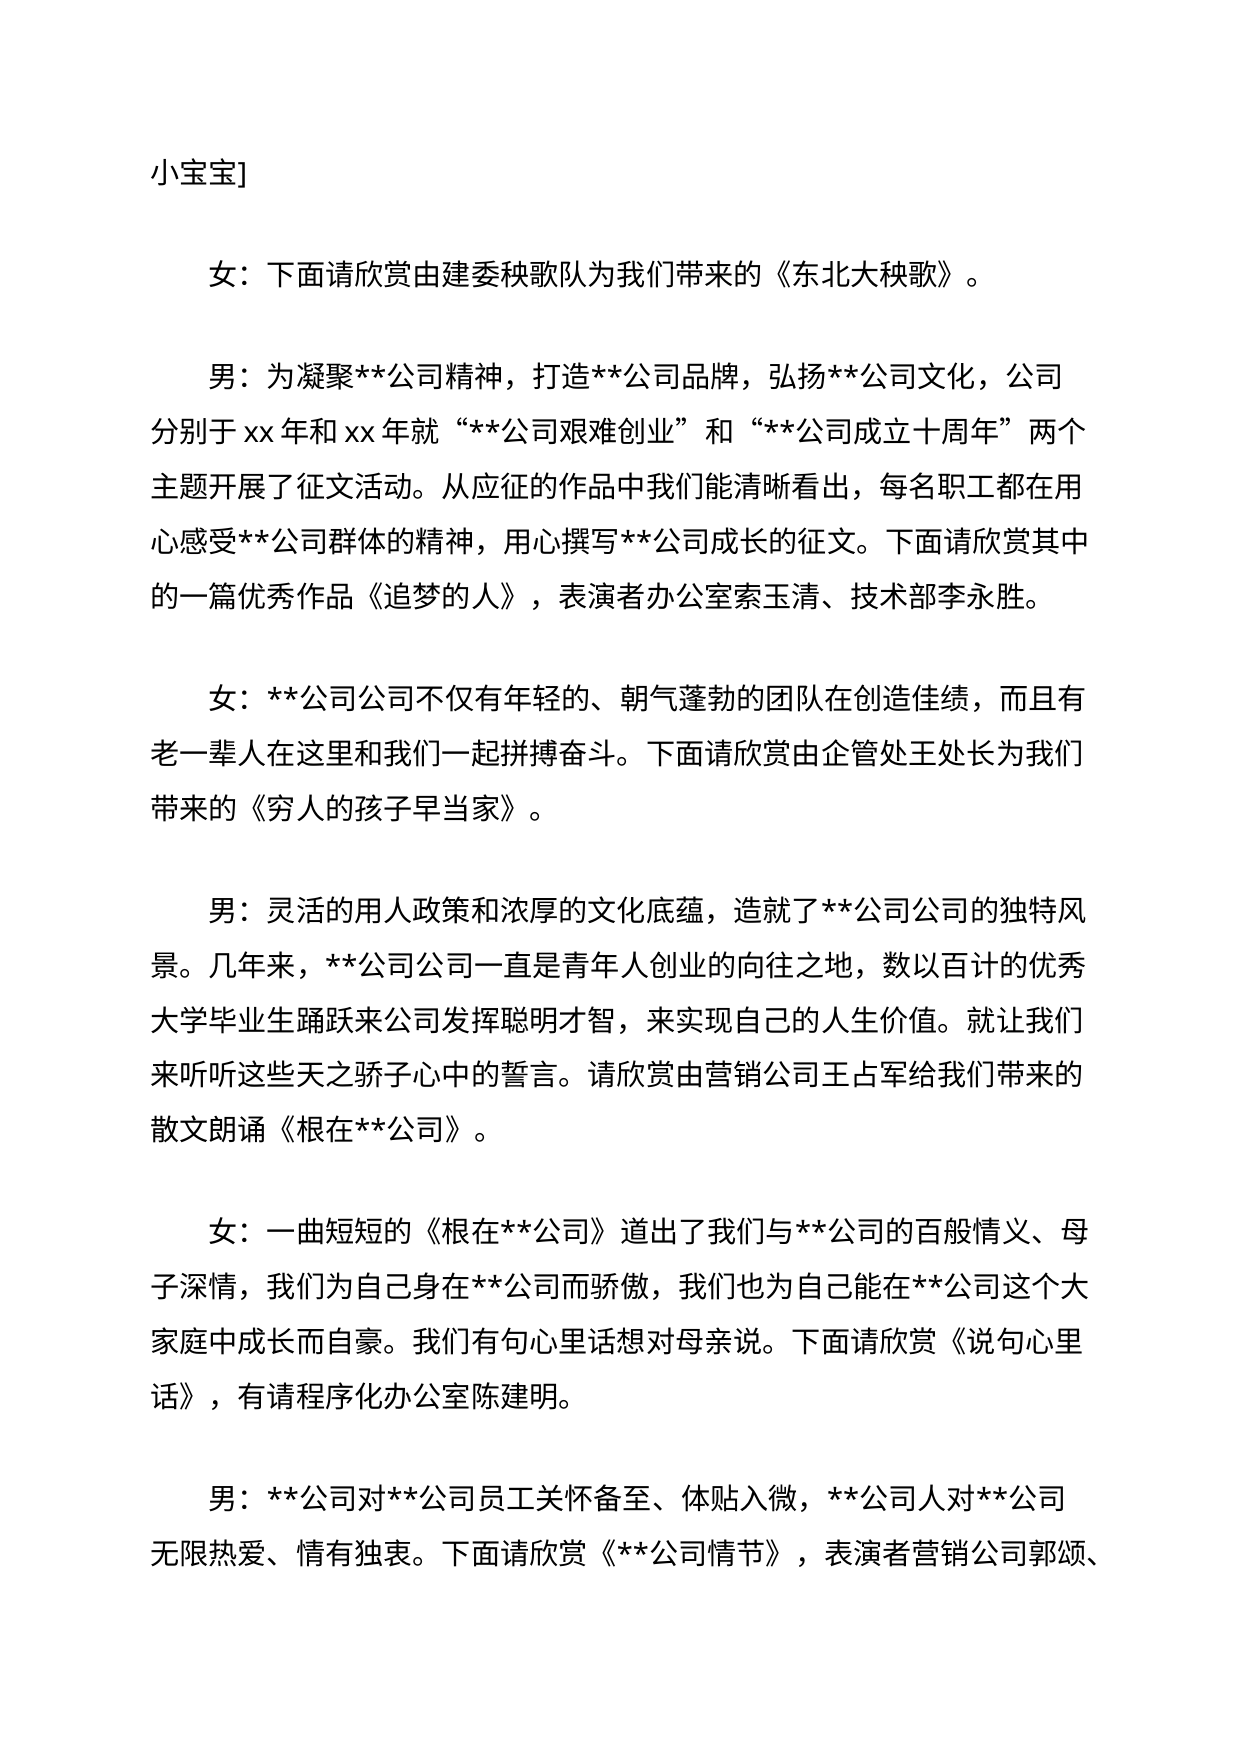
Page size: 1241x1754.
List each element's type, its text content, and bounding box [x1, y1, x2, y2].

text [150, 1476, 1090, 1573]
text 男：为凝聚**公司精神，打造**公司品牌，弘扬**公司文化，公司分别于xx年和xx年就“**公司艰难创业”和“**公司成立十周年”两个主题开展了征文活动。从应征的作品中我们能清晰看出，每名职工都在用心感受**公司群体的精神，用心撰写**公司成长的征文。下面请欣赏其中的一篇优秀作品《追梦的人》，表演者办公室索玉清、技术部李永胜。 [150, 354, 1090, 616]
text 男：灵活的用人政策和浓厚的文化底蕴，造就了**公司公司的独特风景。几年来，**公司公司一直是青年人创业的向往之地，数以百计的优秀大学毕业生踊跃来公司发挥聪明才智，来实现自己的人生价值。就让我们来听听这些天之骄子心中的誓言。请欣赏由营销公司王占军给我们带来的散文朗诵《根在**公司》。 [150, 887, 1090, 1149]
text 女：下面请欣赏由建委秧歌队为我们带来的《东北大秧歌》。 [150, 252, 1090, 294]
text 女：**公司公司不仅有年轻的、朝气蓬勃的团队在创造佳绩，而且有老一辈人在这里和我们一起拼搏奋斗。下面请欣赏由企管处王处长为我们带来的《穷人的孩子早当家》。 [150, 675, 1090, 828]
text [150, 150, 1090, 192]
text 女：一曲短短的《根在**公司》道出了我们与**公司的百般情义、母子深情，我们为自己身在**公司而骄傲，我们也为自己能在**公司这个大家庭中成长而自豪。我们有句心里话想对母亲说。下面请欣赏《说句心里话》，有请程序化办公室陈建明。 [150, 1209, 1090, 1416]
